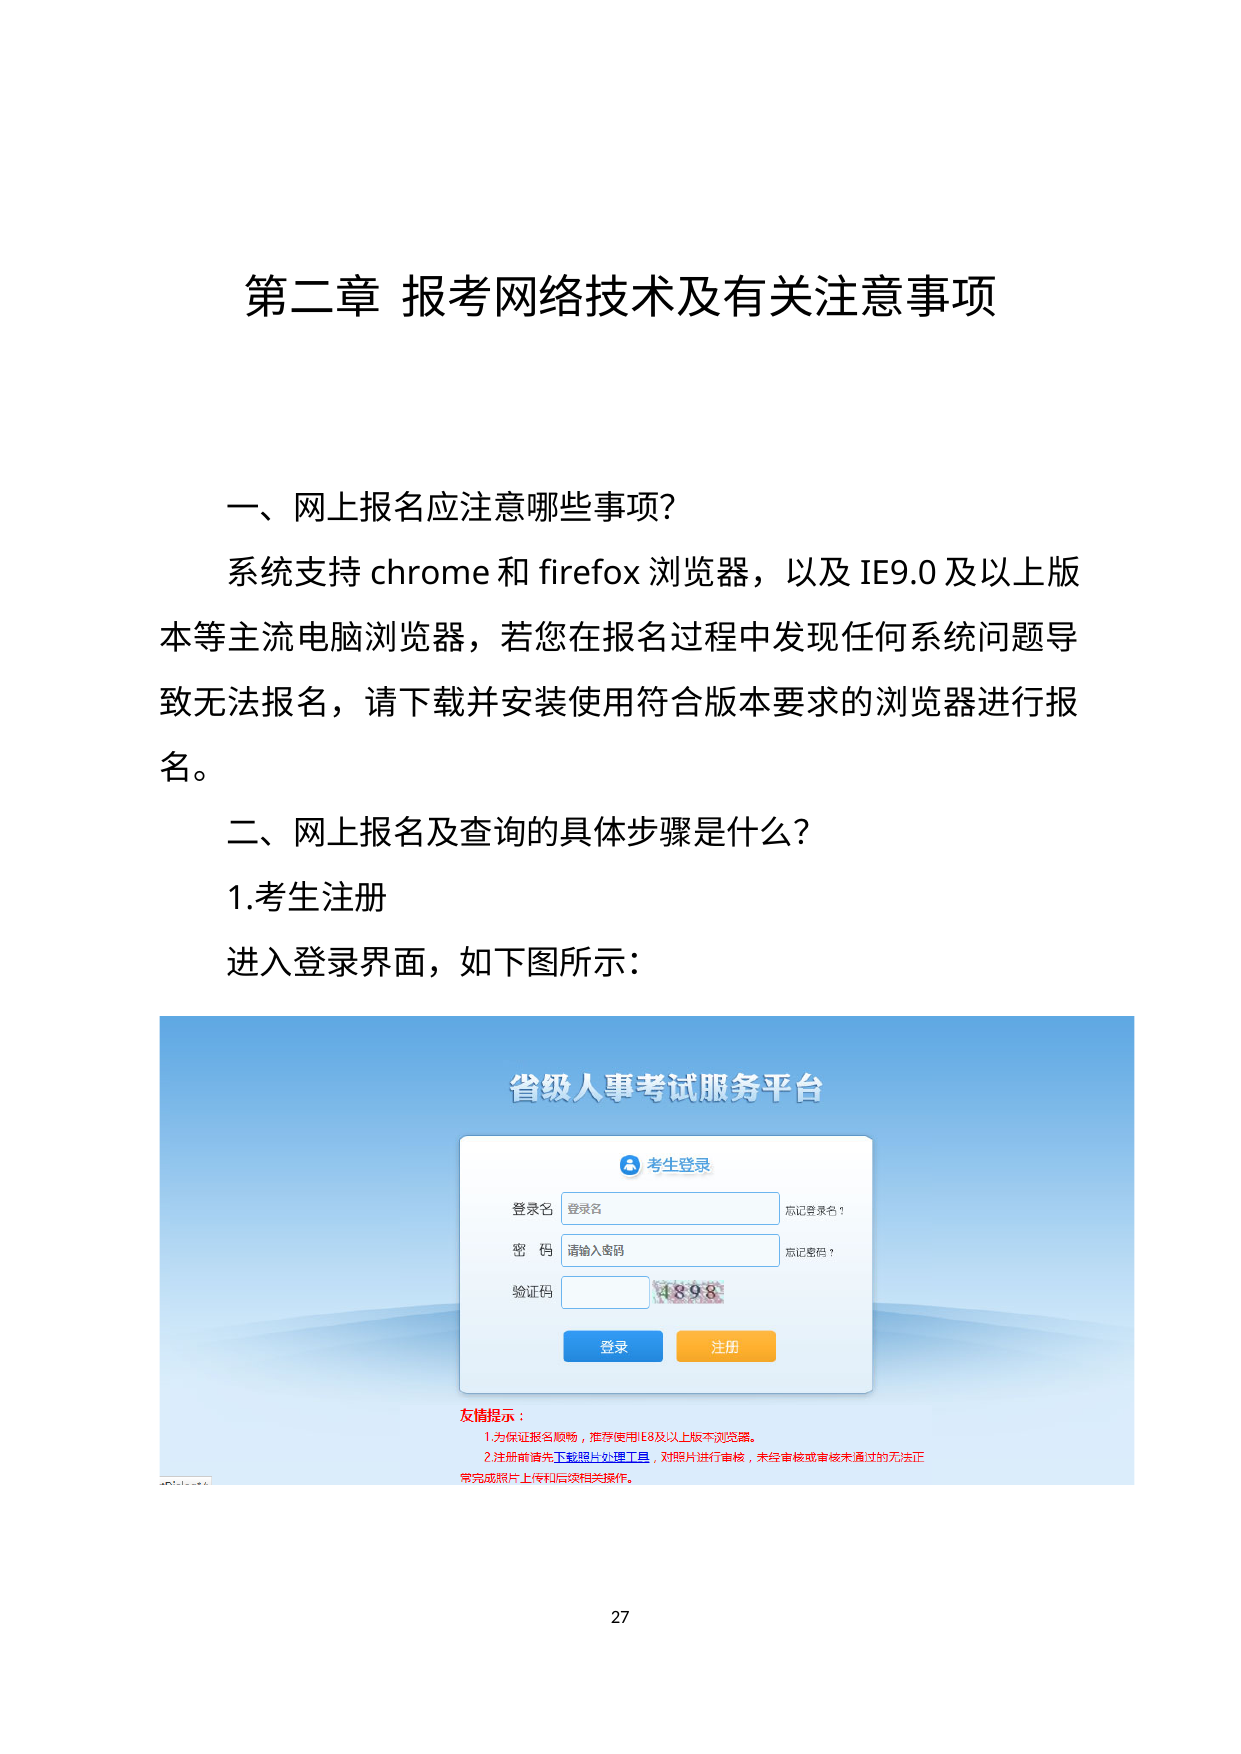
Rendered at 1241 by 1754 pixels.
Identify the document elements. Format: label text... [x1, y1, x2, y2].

text 进入登录界面，如下图所示： [159, 927, 1081, 992]
picture [159, 1016, 1135, 1485]
text 第二章 报考网络技术及有关注意事项 [159, 245, 1081, 342]
text 一、网上报名应注意哪些事项？ [159, 472, 1081, 537]
text 系统支持chrome和firefox浏览器，以及IE9.0及以上版本等主流电脑浏览器，若您在报名过程中发现任何系统问题导致无法报名，请下载并安装使用符合版本要求的浏览器进行报名。 [159, 537, 1081, 797]
text 1.考生注册 [159, 862, 1081, 927]
text 二、网上报名及查询的具体步骤是什么？ [159, 797, 1081, 862]
